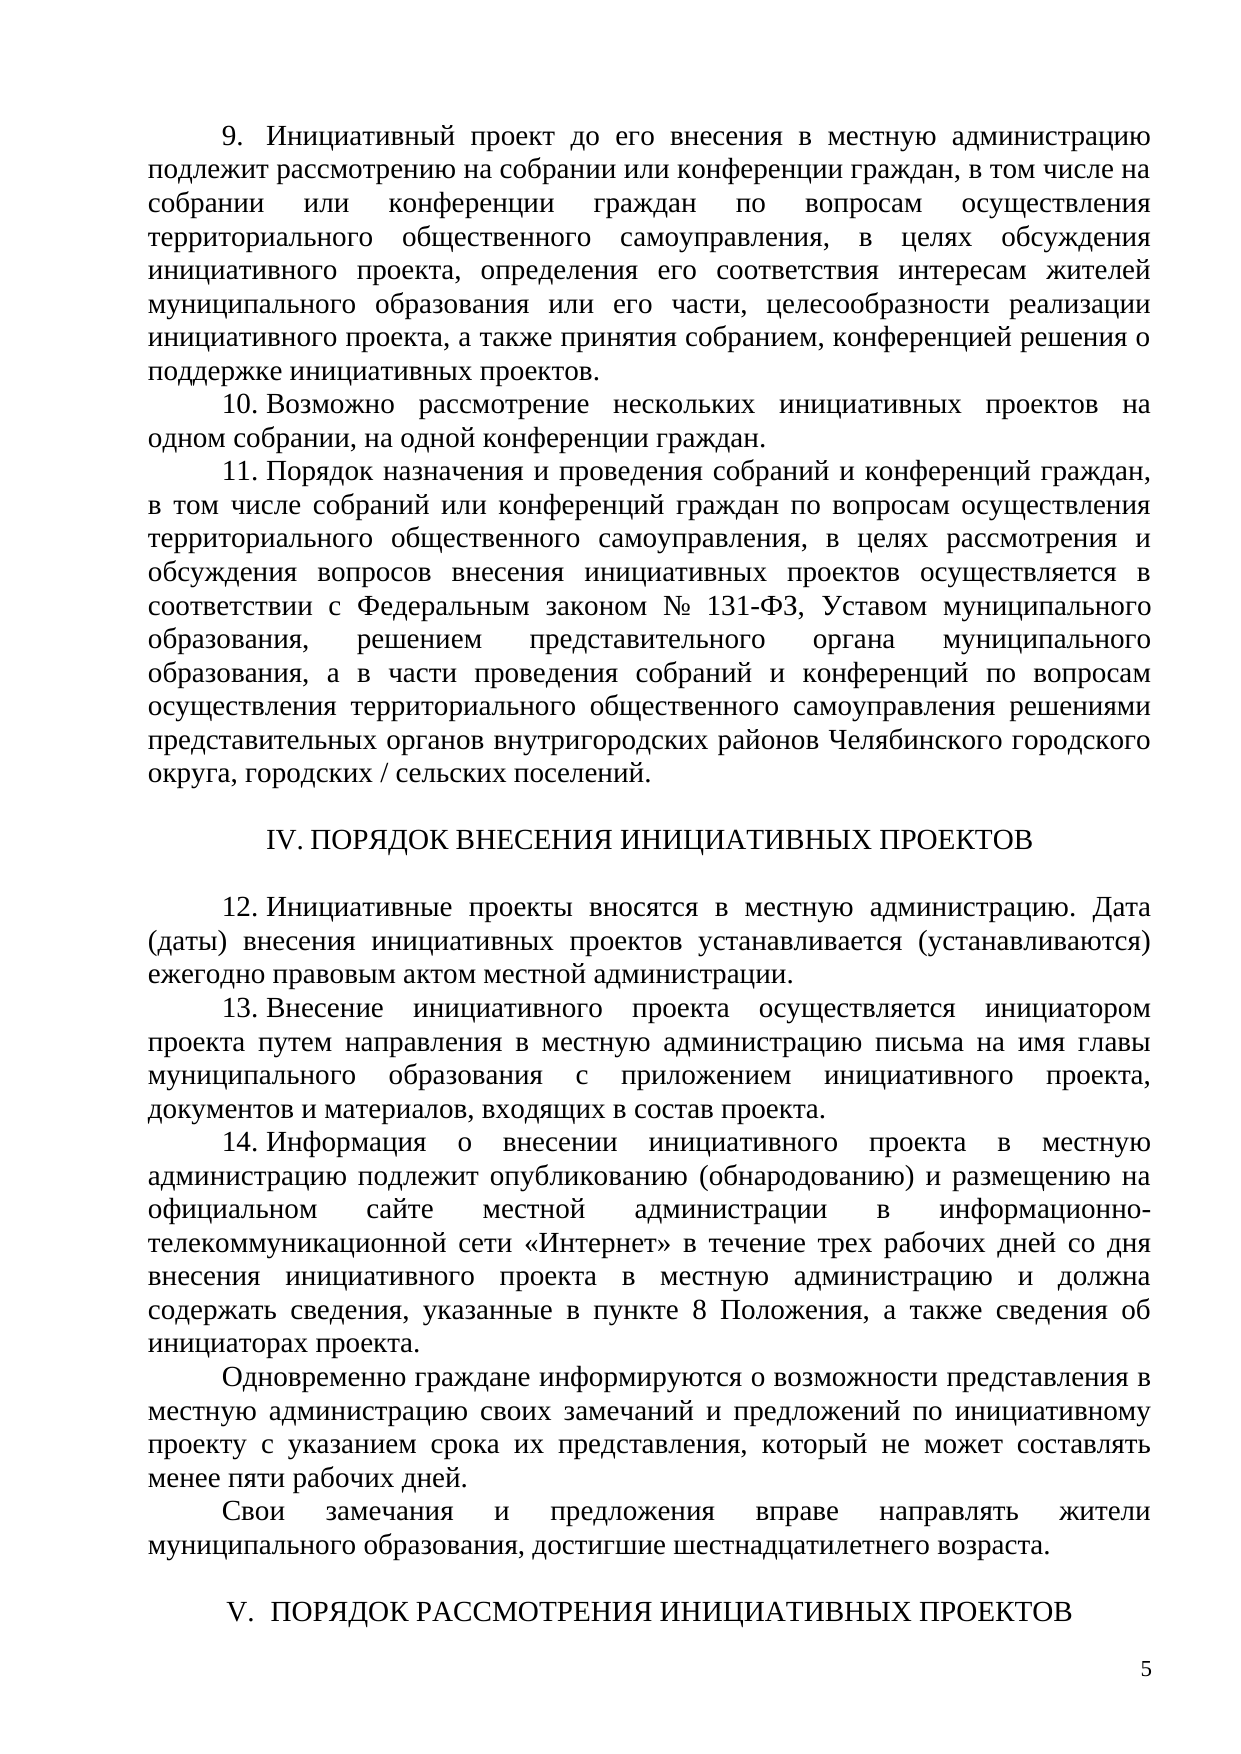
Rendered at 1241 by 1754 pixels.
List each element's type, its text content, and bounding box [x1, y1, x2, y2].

list Инициативный проект до его внесения в местную администрацию подлежит рассмотрению на собрании или конференции граждан, в том числе на собрании или конференции граждан по вопросам осуществления территориального общественного самоуправления, в целях обсуждения инициативного проекта, определения его соответствия интересам жителей муниципального образования или его части, целесообразности реализации инициативного проекта, а также принятия собранием, конференцией решения о поддержке инициативных проектов. [148, 118, 1152, 386]
list Информация о внесении инициативного проекта в местную администрацию подлежит опубликованию (обнародованию) и размещению на официальном сайте местной администрации в информационно-телекоммуникационной сети «Интернет» в течение трех рабочих дней со дня внесения инициативного проекта в местную администрацию и должна содержать сведения, указанные в пункте 8 Положения, а также сведения об инициаторах проекта. [148, 1124, 1152, 1359]
list Порядок назначения и проведения собраний и конференций граждан, в том числе собраний или конференций граждан по вопросам осуществления территориального общественного самоуправления, в целях рассмотрения и обсуждения вопросов внесения инициативных проектов осуществляется в соответствии с Федеральным законом № 131-ФЗ, Уставом муниципального образования, решением представительного органа муниципального образования, а в части проведения собраний и конференций по вопросам осуществления территориального общественного самоуправления решениями представительных органов внутригородских районов Челябинского городского округа, городских / сельских поселений. [148, 453, 1152, 789]
list Инициативные проекты вносятся в местную администрацию. Дата (даты) внесения инициативных проектов устанавливается (устанавливаются) ежегодно правовым актом местной администрации. [148, 889, 1152, 990]
text Свои замечания и предложения вправе направлять жители муниципального образования, достигшие шестнадцатилетнего возраста. [148, 1493, 1152, 1560]
text Одновременно граждане информируются о возможности представления в местную администрацию своих замечаний и предложений по инициативному проекту с указанием срока их представления, который не может составлять менее пяти рабочих дней. [148, 1359, 1152, 1493]
title ПОРЯДОК ВНЕСЕНИЯ ИНИЦИАТИВНЫХ ПРОЕКТОВ [148, 822, 1152, 856]
title ПОРЯДОК РАССМОТРЕНИЯ ИНИЦИАТИВНЫХ ПРОЕКТОВ [148, 1594, 1152, 1627]
list Возможно рассмотрение нескольких инициативных проектов на одном собрании, на одной конференции граждан. [148, 386, 1152, 453]
list Внесение инициативного проекта осуществляется инициатором проекта путем направления в местную администрацию письма на имя главы муниципального образования с приложением инициативного проекта, документов и материалов, входящих в состав проекта. [148, 990, 1152, 1124]
